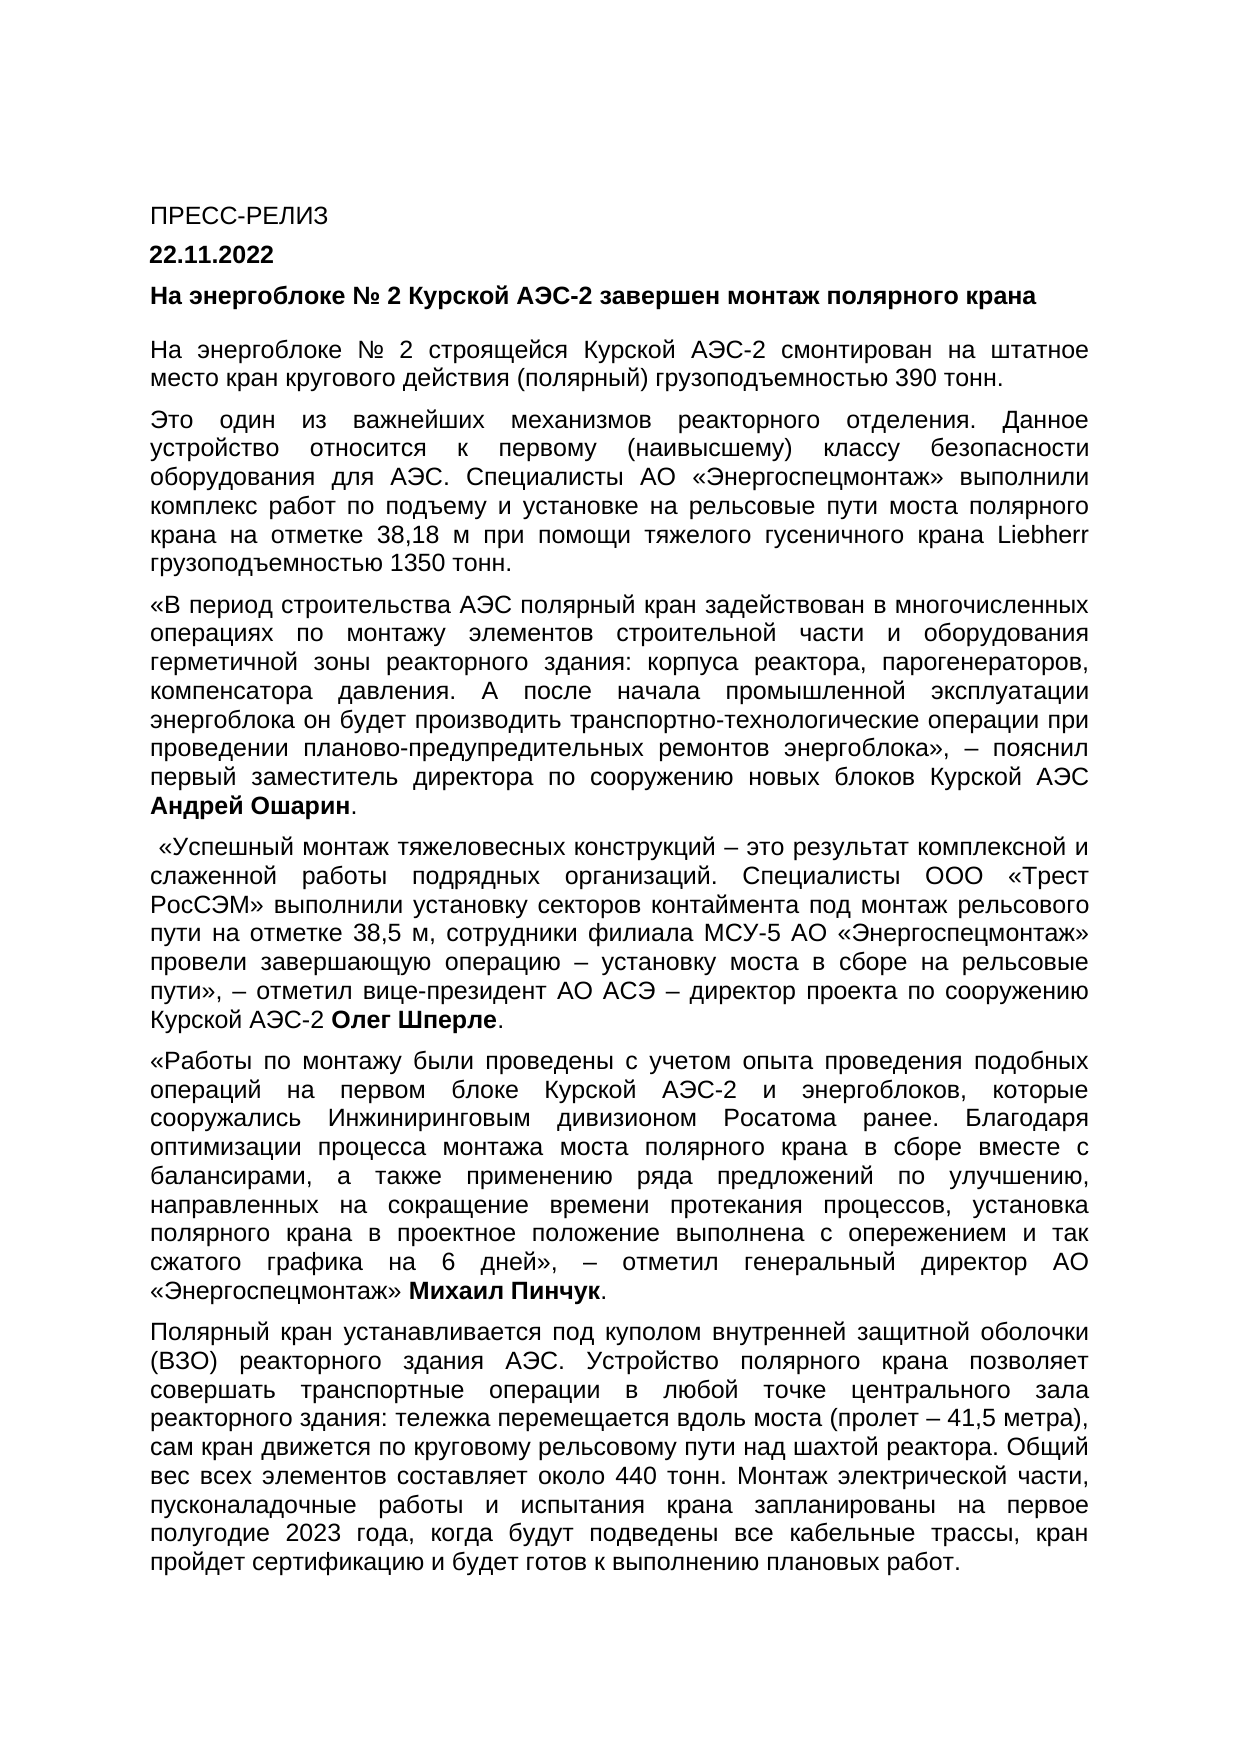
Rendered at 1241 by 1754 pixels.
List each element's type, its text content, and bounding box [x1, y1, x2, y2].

text 22.11.2022 [149, 242, 934, 268]
text «В период строительства АЭС полярный кран задействован в многочисленных операциях по монтажу элементов строительной части и оборудования герметичной зоны реакторного здания: корпуса реактора, парогенераторов, компенсатора давления. А после начала промышленной эксплуатации энергоблока он будет производить транспортно-технологические операции при проведении планово-предупредительных ремонтов энергоблока», – пояснил первый заместитель директора по сооружению новых блоков Курской АЭС Андрей Ошарин. [150, 589, 1090, 819]
text «Успешный монтаж тяжеловесных конструкций – это результат комплексной и слаженной работы подрядных организаций. Специалисты ООО «Трест РосСЭМ» выполнили установку секторов контаймента под монтаж рельсового пути на отметке 38,5 м, сотрудники филиала МСУ-5 АО «Энергоспецмонтаж» провели завершающую операцию – установку моста в сборе на рельсовые пути», – отметил вице-президент АО АСЭ – директор проекта по сооружению Курской АЭС-2 Олег Шперле. [150, 832, 1090, 1033]
text Полярный кран устанавливается под куполом внутренней защитной оболочки (ВЗО) реакторного здания АЭС. Устройство полярного крана позволяет совершать транспортные операции в любой точке центрального зала реакторного здания: тележка перемещается вдоль моста (пролет – 41,5 метра), сам кран движется по круговому рельсовому пути над шахтой реактора. Общий вес всех элементов составляет около 440 тонн. Монтаж электрической части, пусконаладочные работы и испытания крана запланированы на первое полугодие 2023 года, когда будут подведены все кабельные трассы, кран пройдет сертификацию и будет готов к выполнению плановых работ. [150, 1317, 1090, 1576]
text На энергоблоке № 2 Курской АЭС-2 завершен монтаж полярного крана [150, 281, 1090, 309]
text «Работы по монтажу были проведены с учетом опыта проведения подобных операций на первом блоке Курской АЭС-2 и энергоблоков, которые сооружались Инжиниринговым дивизионом Росатома ранее. Благодаря оптимизации процесса монтажа моста полярного крана в сборе вместе с балансирами, а также применению ряда предложений по улучшению, направленных на сокращение времени протекания процессов, установка полярного крана в проектное положение выполнена с опережением и так сжатого графика на 6 дней», – отметил генеральный директор АО «Энергоспецмонтаж» Михаил Пинчук. [150, 1046, 1090, 1304]
text ПРЕСС-РЕЛИЗ [150, 201, 1090, 229]
text Это один из важнейших механизмов реакторного отделения. Данное устройство относится к первому (наивысшему) классу безопасности оборудования для АЭС. Специалисты АО «Энергоспецмонтаж» выполнили комплекс работ по подъему и установке на рельсовые пути моста полярного крана на отметке 38,18 м при помощи тяжелого гусеничного крана Liebherr грузоподъемностью 1350 тонн. [150, 404, 1090, 577]
text На энергоблоке № 2 строящейся Курской АЭС-2 смонтирован на штатное место кран кругового действия (полярный) грузоподъемностью 390 тонн. [150, 334, 1090, 392]
